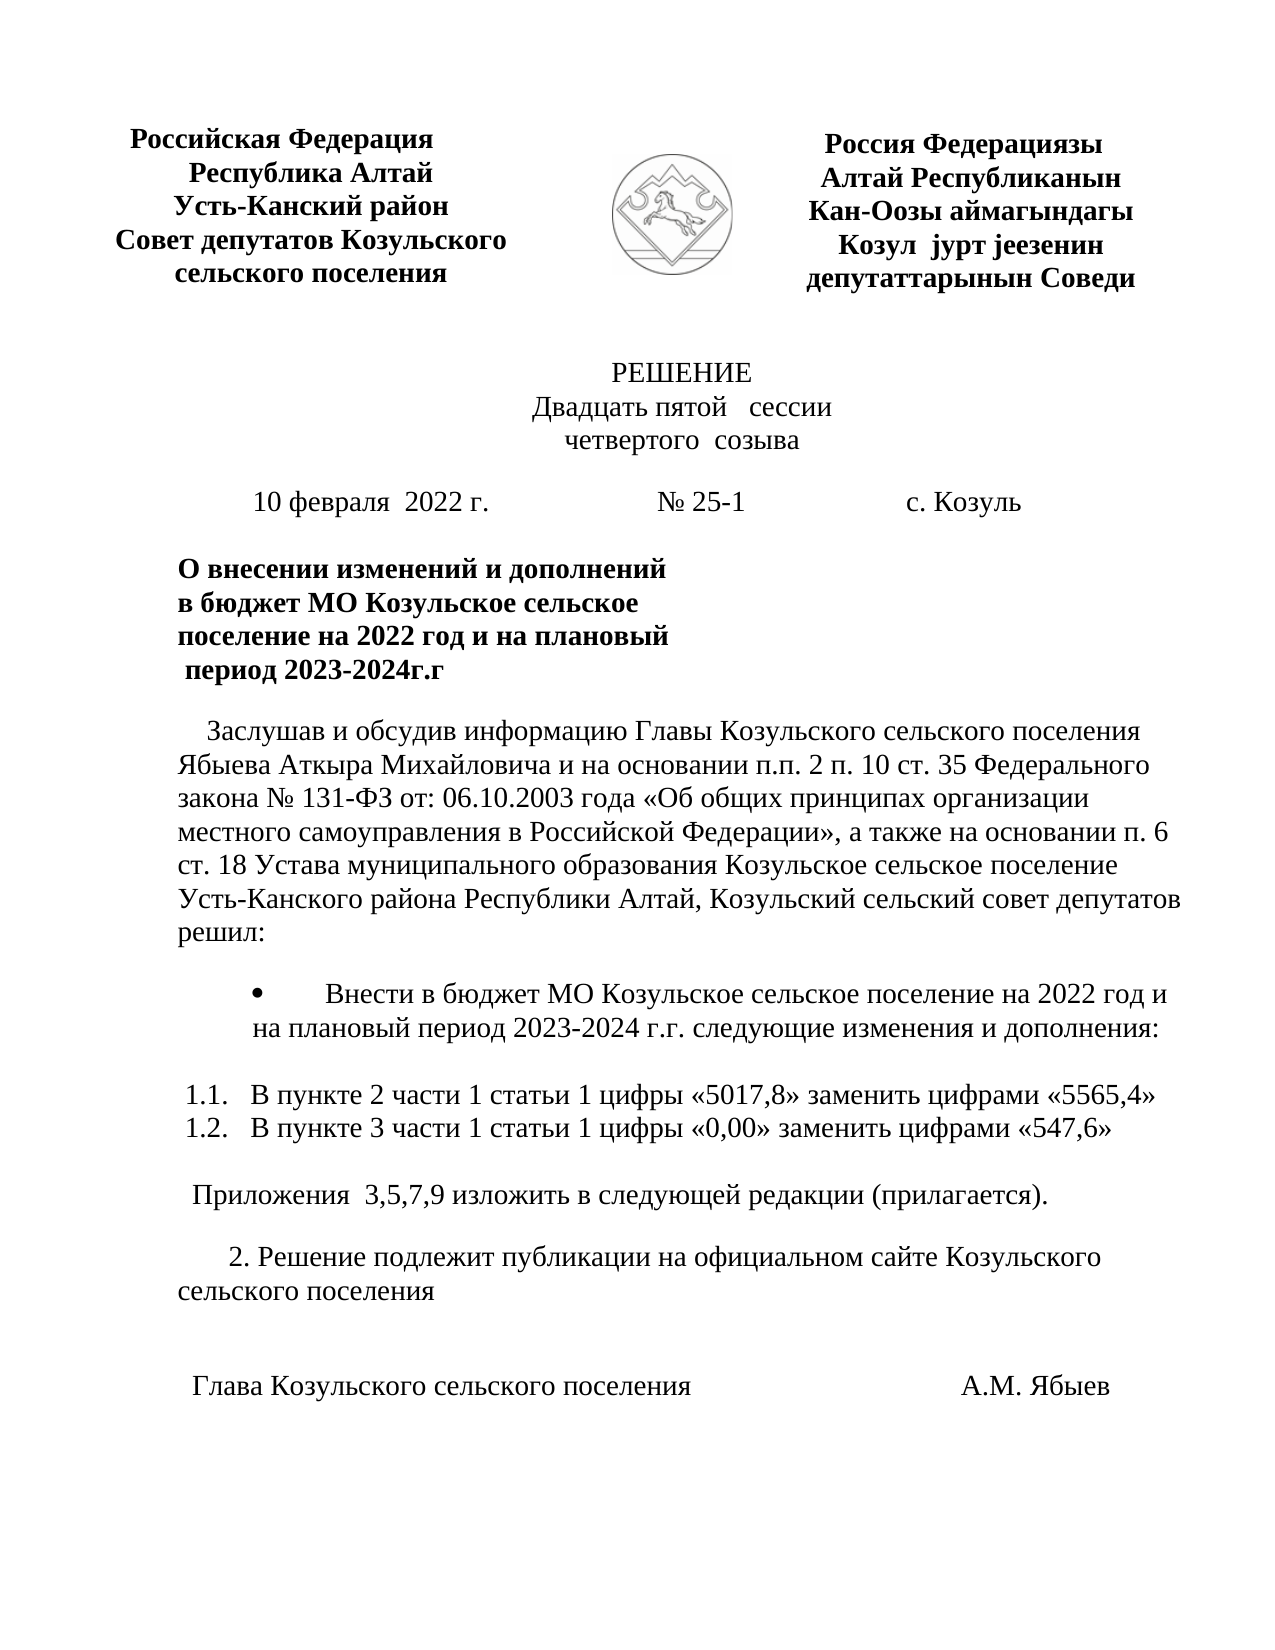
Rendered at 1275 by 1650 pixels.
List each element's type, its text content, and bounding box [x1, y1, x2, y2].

text четвертого созыва [177, 422, 1186, 456]
text период 2023-2024г.г [177, 652, 1186, 685]
text 1.1. В пункте 2 части 1 статьи 1 цифры «5017,8» заменить цифрами «5565,4» [177, 1077, 1186, 1110]
list Внести в бюджет МО Козульское сельское поселение на 2022 год и на плановый период 2023-2024 г.г. следующие изменения и дополнения: [252, 976, 1186, 1043]
text 2. Решение подлежит публикации на официальном сайте Козульского сельского поселения [177, 1239, 1186, 1306]
text РЕШЕНИЕ [177, 355, 1186, 389]
text О внесении изменений и дополнений [177, 551, 1186, 585]
text Заслушав и обсудив информацию Главы Козульского сельского поселения Ябыева Аткыра Михайловича и на основании п.п. 2 п. 10 ст. 35 Федерального закона № 131-ФЗ от: 06.10.2003 года «Об общих принципах организации местного самоуправления в Российской Федерации», а также на основании п. 6 ст. 18 Устава муниципального образования Козульское сельское поселение Усть-Канского района Республики Алтай, Козульский сельский совет депутатов решил: [177, 713, 1186, 948]
table_header [568, 59, 777, 327]
text Двадцать пятой сессии [177, 389, 1186, 422]
text Глава Козульского сельского поселения А.М. Ябыев [177, 1368, 1187, 1401]
text Приложения 3,5,7,9 изложить в следующей редакции (прилагается). [177, 1177, 1186, 1211]
text поселение на 2022 год и на плановый [177, 618, 1186, 652]
table_header Россия Федерациязы Алтай Республиканын Кан-Оозы аймагындагы Козул jурт jеезенин депутаттарынын Соведи [777, 59, 1165, 327]
text 1.2. В пункте 3 части 1 статьи 1 цифры «0,00» заменить цифрами «547,6» [177, 1110, 1186, 1144]
text в бюджет МО Козульское сельское [177, 585, 1186, 618]
text 10 февраля 2022 г. № 25-1 с. Козуль [177, 484, 1186, 518]
table_header Российская Федерация Республика Алтай Усть-Канский район Совет депутатов Козульского сельского поселения [90, 59, 567, 327]
